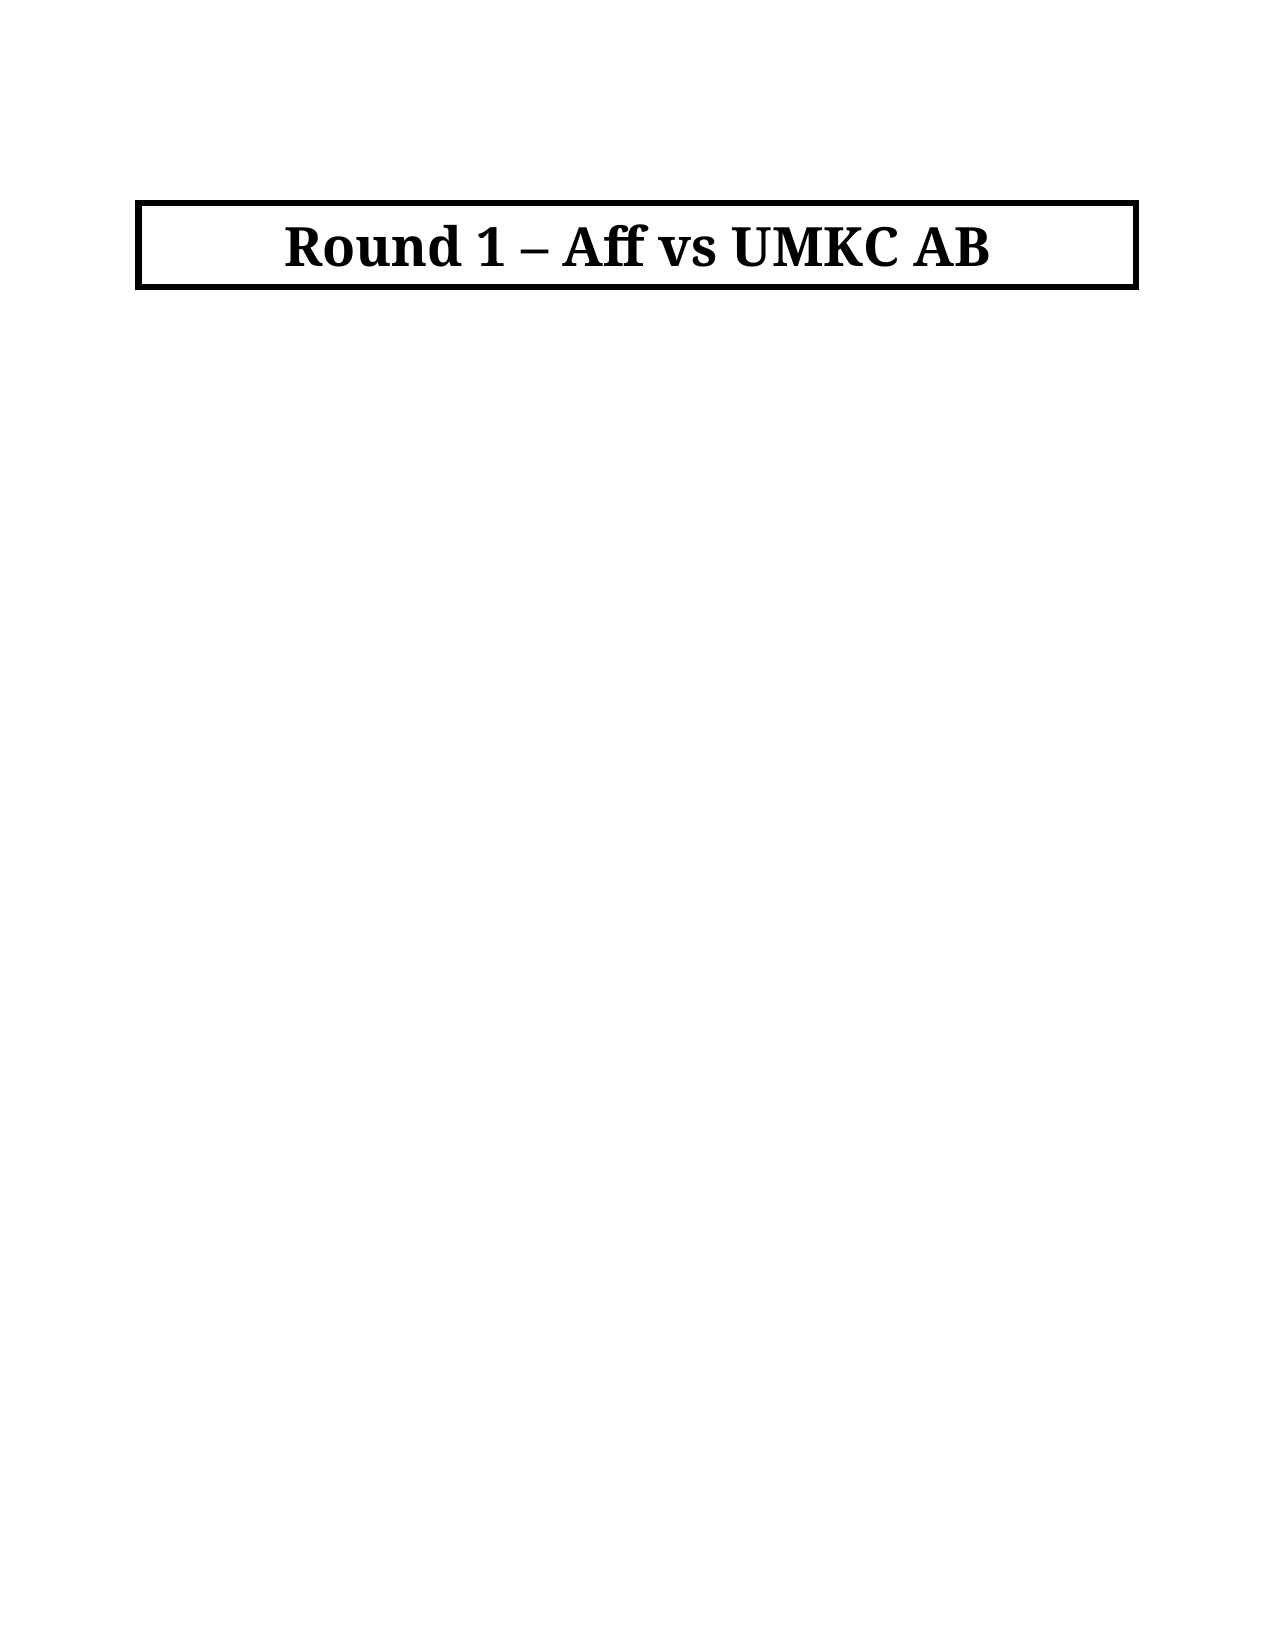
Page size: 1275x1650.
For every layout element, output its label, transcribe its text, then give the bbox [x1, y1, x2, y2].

subtitle Round 1 – Aff vs UMKC AB [142, 206, 1133, 284]
